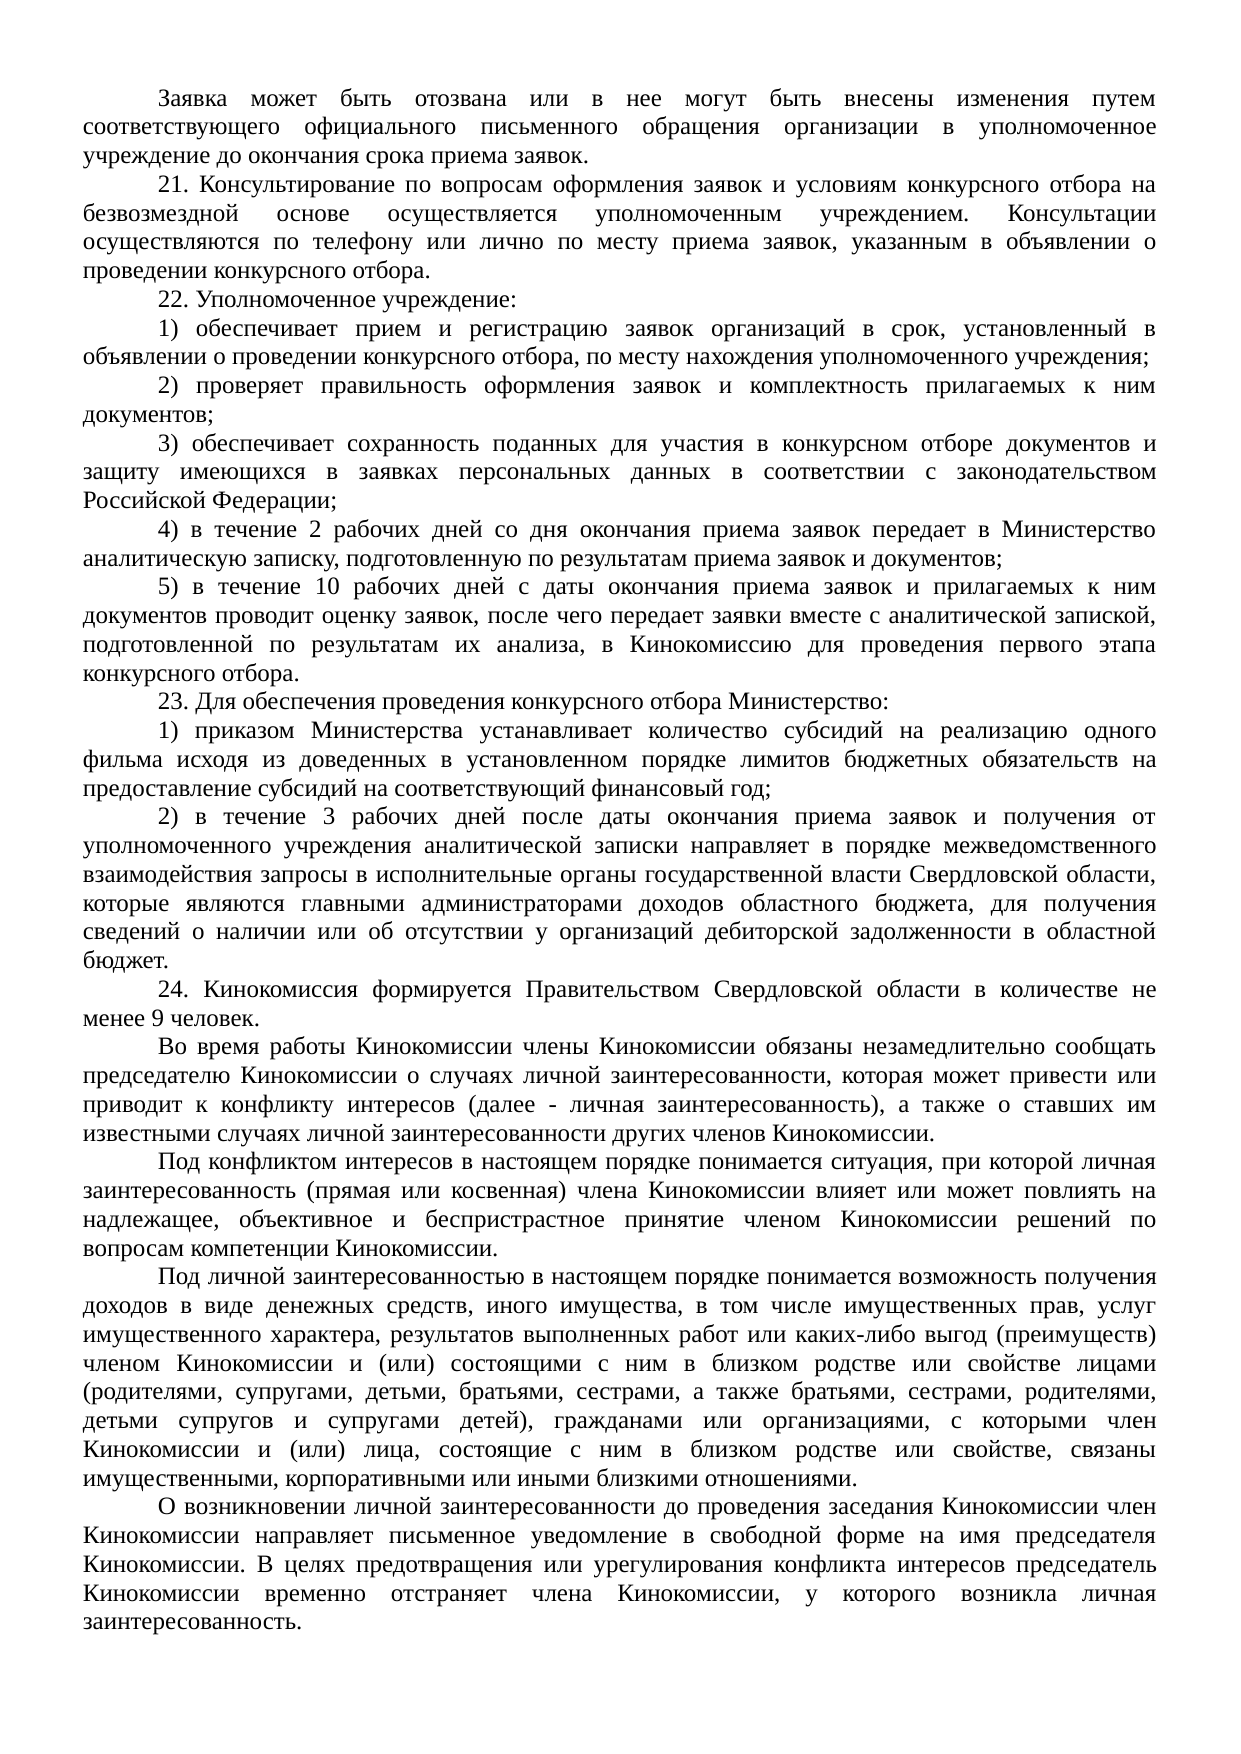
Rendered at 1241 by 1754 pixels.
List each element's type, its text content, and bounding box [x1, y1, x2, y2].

text 1) приказом Министерства устанавливает количество субсидий на реализацию одного фильма исходя из доведенных в установленном порядке лимитов бюджетных обязательств на предоставление субсидий на соответствующий финансовый год; [83, 715, 1157, 801]
text 4) в течение 2 рабочих дней со дня окончания приема заявок передает в Министерство аналитическую записку, подготовленную по результатам приема заявок и документов; [83, 514, 1157, 571]
text Заявка может быть отозвана или в нее могут быть внесены изменения путем соответствующего официального письменного обращения организации в уполномоченное учреждение до окончания срока приема заявок. [83, 83, 1157, 169]
text 2) в течение 3 рабочих дней после даты окончания приема заявок и получения от уполномоченного учреждения аналитической записки направляет в порядке межведомственного взаимодействия запросы в исполнительные органы государственной власти Свердловской области, которые являются главными администраторами доходов областного бюджета, для получения сведений о наличии или об отсутствии у организаций дебиторской задолженности в областной бюджет. [83, 801, 1157, 974]
text 24. Кинокомиссия формируется Правительством Свердловской области в количестве не менее 9 человек. [83, 974, 1157, 1031]
text Под личной заинтересованностью в настоящем порядке понимается возможность получения доходов в виде денежных средств, иного имущества, в том числе имущественных прав, услуг имущественного характера, результатов выполненных работ или каких-либо выгод (преимуществ) членом Кинокомиссии и (или) состоящими с ним в близком родстве или свойстве лицами (родителями, супругами, детьми, братьями, сестрами, а также братьями, сестрами, родителями, детьми супругов и супругами детей), гражданами или организациями, с которыми член Кинокомиссии и (или) лица, состоящие с ним в близком родстве или свойстве, связаны имущественными, корпоративными или иными близкими отношениями. [83, 1261, 1157, 1491]
text Под конфликтом интересов в настоящем порядке понимается ситуация, при которой личная заинтересованность (прямая или косвенная) члена Кинокомиссии влияет или может повлиять на надлежащее, объективное и беспристрастное принятие членом Кинокомиссии решений по вопросам компетенции Кинокомиссии. [83, 1146, 1157, 1261]
text 5) в течение 10 рабочих дней с даты окончания приема заявок и прилагаемых к ним документов проводит оценку заявок, после чего передает заявки вместе с аналитической запиской, подготовленной по результатам их анализа, в Кинокомиссию для проведения первого этапа конкурсного отбора. [83, 571, 1157, 686]
text О возникновении личной заинтересованности до проведения заседания Кинокомиссии член Кинокомиссии направляет письменное уведомление в свободной форме на имя председателя Кинокомиссии. В целях предотвращения или урегулирования конфликта интересов председатель Кинокомиссии временно отстраняет члена Кинокомиссии, у которого возникла личная заинтересованность. [83, 1491, 1157, 1635]
text 1) обеспечивает прием и регистрацию заявок организаций в срок, установленный в объявлении о проведении конкурсного отбора, по месту нахождения уполномоченного учреждения; [83, 313, 1157, 370]
text 3) обеспечивает сохранность поданных для участия в конкурсном отборе документов и защиту имеющихся в заявках персональных данных в соответствии с законодательством Российской Федерации; [83, 428, 1157, 514]
text 22. Уполномоченное учреждение: [83, 284, 1157, 313]
text Во время работы Кинокомиссии члены Кинокомиссии обязаны незамедлительно сообщать председателю Кинокомиссии о случаях личной заинтересованности, которая может привести или приводит к конфликту интересов (далее - личная заинтересованность), а также о ставших им известными случаях личной заинтересованности других членов Кинокомиссии. [83, 1031, 1157, 1146]
text 21. Консультирование по вопросам оформления заявок и условиям конкурсного отбора на безвозмездной основе осуществляется уполномоченным учреждением. Консультации осуществляются по телефону или лично по месту приема заявок, указанным в объявлении о проведении конкурсного отбора. [83, 169, 1157, 284]
text 23. Для обеспечения проведения конкурсного отбора Министерство: [83, 686, 1157, 715]
text 2) проверяет правильность оформления заявок и комплектность прилагаемых к ним документов; [83, 370, 1157, 428]
